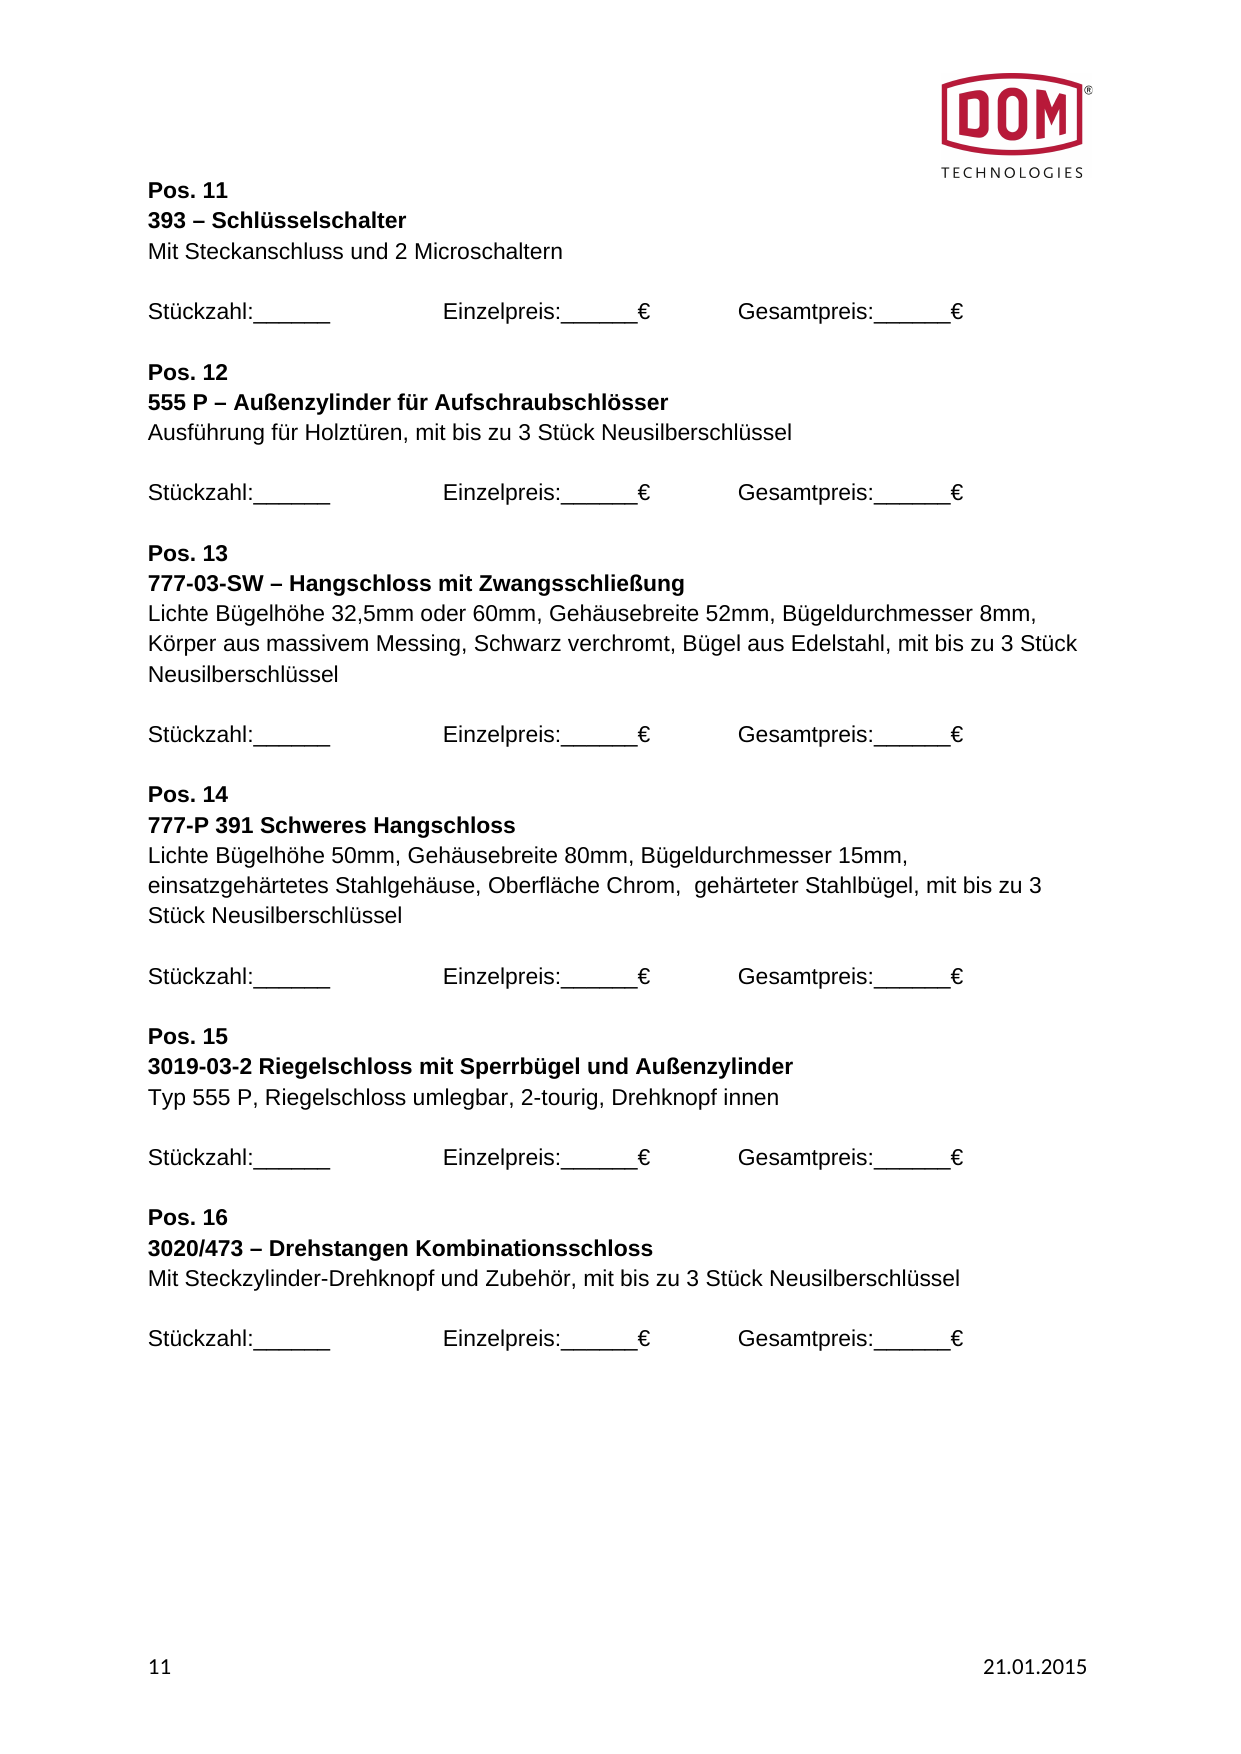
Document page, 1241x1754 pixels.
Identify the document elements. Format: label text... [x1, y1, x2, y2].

text Lichte Bügelhöhe 50mm, Gehäusebreite 80mm, Bügeldurchmesser 15mm, einsatzgehärtetes Stahlgehäuse, Oberfläche Chrom, gehärteter Stahlbügel, mit bis zu 3 Stück Neusilberschlüssel [148, 842, 1093, 929]
text Stückzahl:______ Einzelpreis:______€ Gesamtpreis:______€ [148, 963, 1093, 989]
text Stückzahl:______ Einzelpreis:______€ Gesamtpreis:______€ [148, 1144, 1093, 1170]
text Ausführung für Holztüren, mit bis zu 3 Stück Neusilberschlüssel [148, 419, 1093, 445]
text Pos. 16 [148, 1204, 1093, 1231]
text Stückzahl:______ Einzelpreis:______€ Gesamtpreis:______€ [148, 721, 1093, 747]
text 393 – Schlüsselschalter [148, 207, 1093, 234]
text Pos. 12 [148, 358, 1093, 385]
text Pos. 15 [148, 1023, 1093, 1049]
text Pos. 11 [148, 177, 1093, 204]
picture [941, 73, 1093, 178]
text Stückzahl:______ Einzelpreis:______€ Gesamtpreis:______€ [148, 1325, 1093, 1352]
text Mit Steckzylinder-Drehknopf und Zubehör, mit bis zu 3 Stück Neusilberschlüssel [148, 1265, 1093, 1291]
text 777-P 391 Schweres Hangschloss [148, 812, 1093, 838]
text Typ 555 P, Riegelschloss umlegbar, 2-tourig, Drehknopf innen [148, 1083, 1093, 1110]
text 3020/473 – Drehstangen Kombinationsschloss [148, 1234, 1093, 1261]
text Mit Steckanschluss und 2 Microschaltern [148, 238, 1093, 264]
text Pos. 13 [148, 540, 1093, 566]
text 555 P – Außenzylinder für Aufschraubschlösser [148, 389, 1093, 415]
text 3019-03-2 Riegelschloss mit Sperrbügel und Außenzylinder [148, 1053, 1093, 1080]
text Stückzahl:______ Einzelpreis:______€ Gesamtpreis:______€ [148, 479, 1093, 506]
text Stückzahl:______ Einzelpreis:______€ Gesamtpreis:______€ [148, 298, 1093, 324]
text Lichte Bügelhöhe 32,5mm oder 60mm, Gehäusebreite 52mm, Bügeldurchmesser 8mm, Körper aus massivem Messing, Schwarz verchromt, Bügel aus Edelstahl, mit bis zu 3 Stück Neusilberschlüssel [148, 600, 1093, 687]
text Pos. 14 [148, 781, 1093, 808]
text 777-03-SW – Hangschloss mit Zwangsschließung [148, 570, 1093, 596]
